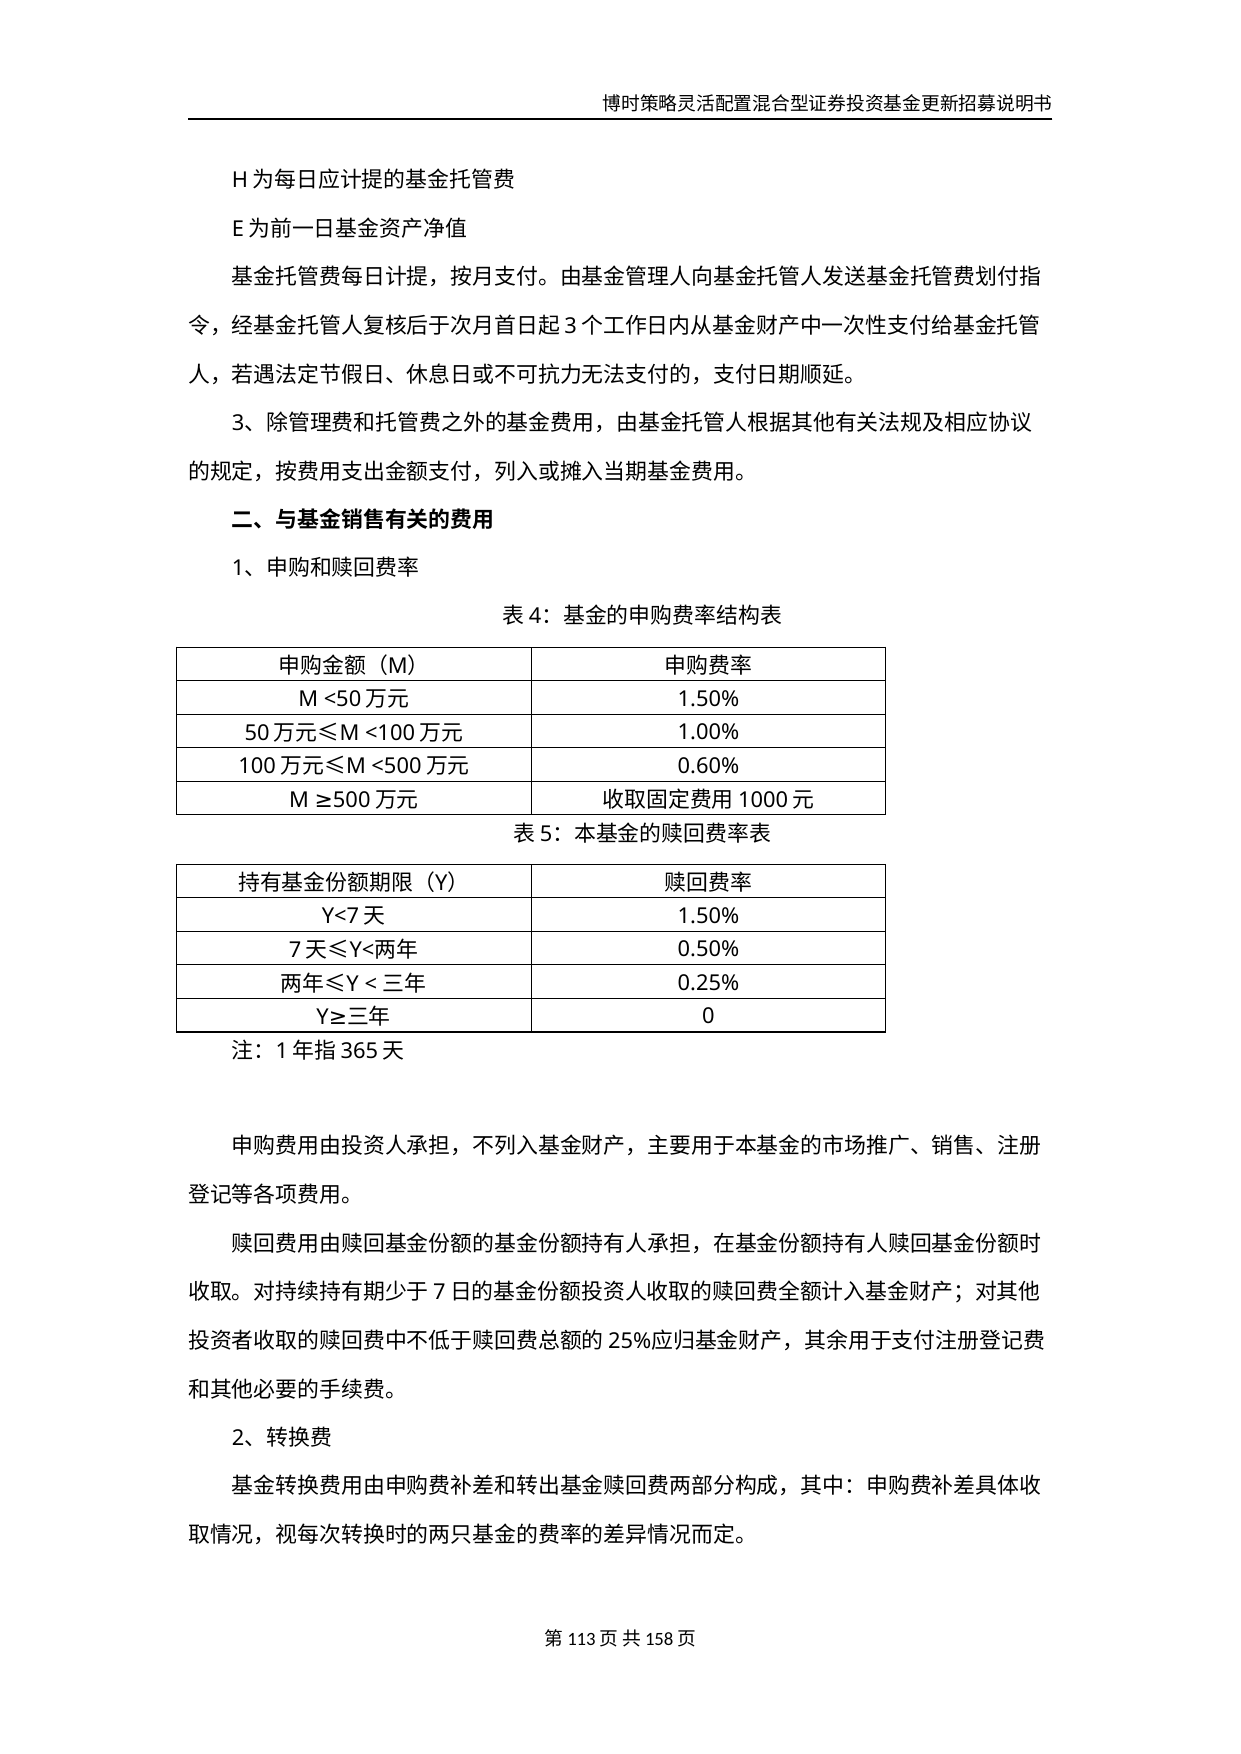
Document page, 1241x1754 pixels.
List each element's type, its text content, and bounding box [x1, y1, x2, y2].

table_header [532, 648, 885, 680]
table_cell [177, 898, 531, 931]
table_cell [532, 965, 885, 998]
text 表5：本基金的赎回费率表 [188, 815, 1052, 848]
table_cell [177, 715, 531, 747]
text 3、除管理费和托管费之外的基金费用，由基金托管人根据其他有关法规及相应协议的规定，按费用支出金额支付，列入或摊入当期基金费用。 [188, 404, 1052, 486]
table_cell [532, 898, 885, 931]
text 1、申购和赎回费率 [188, 550, 1052, 582]
text 基金转换费用由申购费补差和转出基金赎回费两部分构成，其中：申购费补差具体收取情况，视每次转换时的两只基金的费率的差异情况而定。 [188, 1468, 1052, 1549]
text 表4：基金的申购费率结构表 [188, 598, 1052, 631]
text 2、转换费 [188, 1420, 1052, 1452]
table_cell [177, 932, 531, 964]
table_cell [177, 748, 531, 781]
text 赎回费用由赎回基金份额的基金份额持有人承担，在基金份额持有人赎回基金份额时收取。对持续持有期少于7日的基金份额投资人收取的赎回费全额计入基金财产；对其他投资者收取的赎回费中不低于赎回费总额的25%应归基金财产，其余用于支付注册登记费和其他必要的手续费。 [188, 1225, 1052, 1404]
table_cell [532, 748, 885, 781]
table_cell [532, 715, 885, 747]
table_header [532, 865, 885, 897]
text E为前一日基金资产净值 [188, 210, 1052, 243]
text 注：1年指365天 [188, 1032, 1052, 1065]
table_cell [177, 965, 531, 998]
text 基金托管费每日计提，按月支付。由基金管理人向基金托管人发送基金托管费划付指令，经基金托管人复核后于次月首日起3个工作日内从基金财产中一次性支付给基金托管人，若遇法定节假日、休息日或不可抗力无法支付的，支付日期顺延。 [188, 259, 1052, 389]
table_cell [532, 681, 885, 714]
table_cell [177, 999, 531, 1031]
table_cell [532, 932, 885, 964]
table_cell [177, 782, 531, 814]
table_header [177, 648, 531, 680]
text H为每日应计提的基金托管费 [188, 162, 1052, 194]
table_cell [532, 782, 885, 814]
text 二、与基金销售有关的费用 [188, 502, 1052, 534]
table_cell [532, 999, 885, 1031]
text 申购费用由投资人承担，不列入基金财产，主要用于本基金的市场推广、销售、注册登记等各项费用。 [188, 1128, 1052, 1209]
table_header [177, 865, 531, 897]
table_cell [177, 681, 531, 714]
